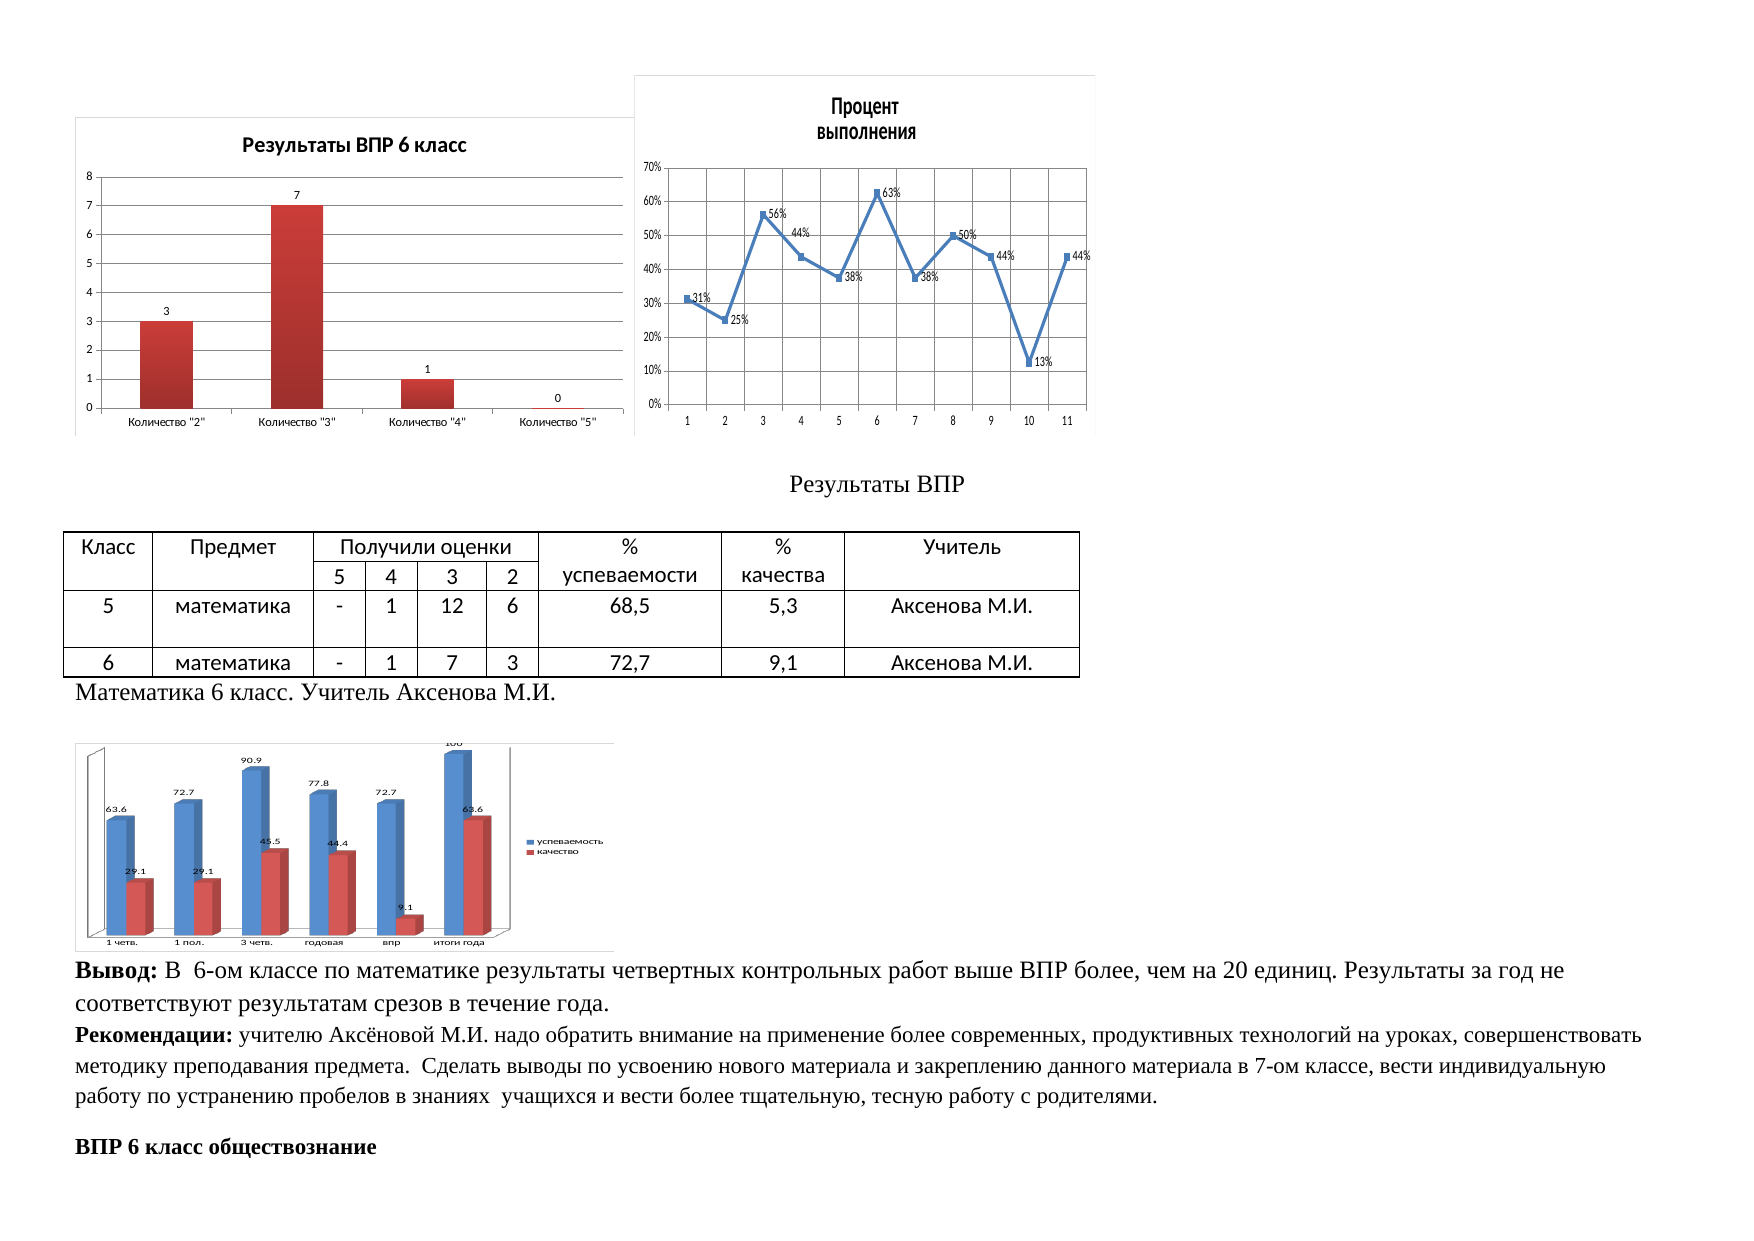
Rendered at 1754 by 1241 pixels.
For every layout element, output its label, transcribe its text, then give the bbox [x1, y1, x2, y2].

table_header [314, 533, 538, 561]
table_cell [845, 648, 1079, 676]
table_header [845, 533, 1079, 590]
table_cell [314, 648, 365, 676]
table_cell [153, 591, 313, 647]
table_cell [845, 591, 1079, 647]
text Рекомендации: учителю Аксёновой М.И. надо обратить внимание на применение более современных, продуктивных технологий на уроках, совершенствовать методику преподавания предмета. Сделать выводы по усвоению нового материала и закреплению данного материала в 7-ом классе, вести индивидуальную работу по устранению пробелов в знаниях учащихся и вести более тщательную, тесную работу с родителями. [75, 1021, 1679, 1108]
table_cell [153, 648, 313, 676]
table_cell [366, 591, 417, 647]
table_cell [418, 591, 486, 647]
text ВПР 6 класс обществознание [75, 1133, 1679, 1159]
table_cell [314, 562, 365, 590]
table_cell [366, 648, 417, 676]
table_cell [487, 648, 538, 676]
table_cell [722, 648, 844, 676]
text Вывод: В 6-ом классе по математике результаты четвертных контрольных работ выше ВПР более, чем на 20 единиц. Результаты за год не соответствуют результатам срезов в течение года. [75, 955, 1679, 1017]
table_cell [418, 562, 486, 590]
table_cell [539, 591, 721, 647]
text Результаты ВПР [75, 469, 1679, 498]
text Математика 6 класс. Учитель Аксенова М.И. [75, 677, 1679, 706]
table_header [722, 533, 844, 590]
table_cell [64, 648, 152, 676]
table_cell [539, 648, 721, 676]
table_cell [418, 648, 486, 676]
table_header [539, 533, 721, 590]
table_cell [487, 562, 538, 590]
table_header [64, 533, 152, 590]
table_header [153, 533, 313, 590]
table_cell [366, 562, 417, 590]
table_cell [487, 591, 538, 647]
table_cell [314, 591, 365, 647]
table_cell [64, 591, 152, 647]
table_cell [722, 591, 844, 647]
